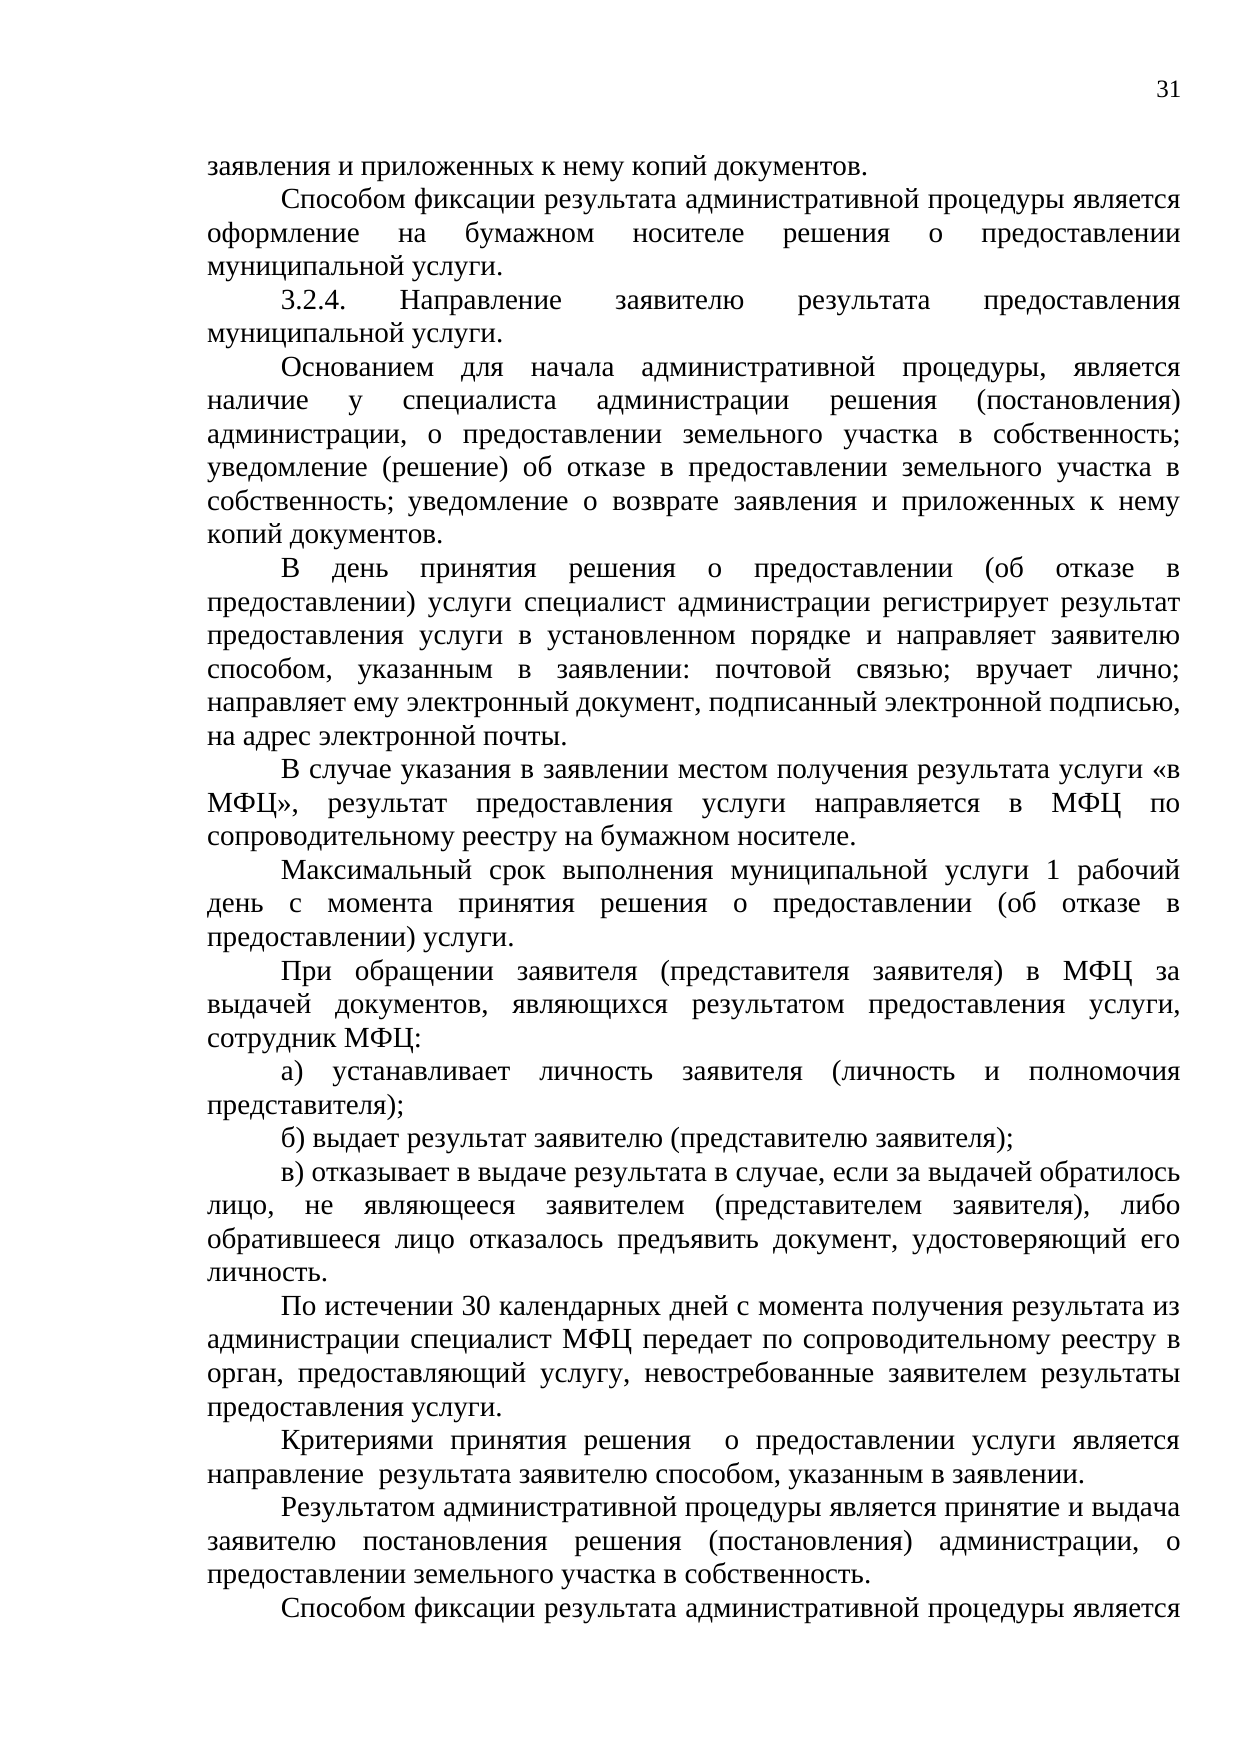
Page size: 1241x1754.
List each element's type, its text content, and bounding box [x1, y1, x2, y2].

text В случае указания в заявлении местом получения результата услуги «в МФЦ», результат предоставления услуги направляется в МФЦ по сопроводительному реестру на бумажном носителе. [207, 751, 1181, 852]
text В день принятия решения о предоставлении (об отказе в предоставлении) услуги специалист администрации регистрирует результат предоставления услуги в установленном порядке и направляет заявителю способом, указанным в заявлении: почтовой связью; вручает лично; направляет ему электронный документ, подписанный электронной подписью, на адрес электронной почты. [207, 550, 1181, 751]
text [207, 1590, 1181, 1623]
text Основанием для начала административной процедуры, является наличие у специалиста администрации решения (постановления) администрации, о предоставлении земельного участка в собственность; уведомление (решение) об отказе в предоставлении земельного участка в собственность; уведомление о возврате заявления и приложенных к нему копий документов. [207, 349, 1181, 550]
text Способом фиксации результата административной процедуры является оформление на бумажном носителе решения о предоставлении муниципальной услуги. [207, 181, 1181, 282]
text По истечении 30 календарных дней с момента получения результата из администрации специалист МФЦ передает по сопроводительному реестру в орган, предоставляющий услугу, невостребованные заявителем результаты предоставления услуги. [207, 1288, 1181, 1422]
text Результатом административной процедуры является принятие и выдача заявителю постановления решения (постановления) администрации, о предоставлении земельного участка в собственность. [207, 1489, 1181, 1590]
text Максимальный срок выполнения муниципальной услуги 1 рабочий день с момента принятия решения о предоставлении (об отказе в предоставлении) услуги. [207, 852, 1181, 953]
text б) выдает результат заявителю (представителю заявителя); [207, 1120, 1181, 1154]
text в) отказывает в выдаче результата в случае, если за выдачей обратилось лицо, не являющееся заявителем (представителем заявителя), либо обратившееся лицо отказалось предъявить документ, удостоверяющий его личность. [207, 1154, 1181, 1288]
text а) устанавливает личность заявителя (личность и полномочия представителя); [207, 1053, 1181, 1120]
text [207, 148, 1181, 181]
text Критериями принятия решения о предоставлении услуги является направление результата заявителю способом, указанным в заявлении. [207, 1422, 1181, 1489]
text 3.2.4. Направление заявителю результата предоставления муниципальной услуги. [207, 282, 1181, 349]
text При обращении заявителя (представителя заявителя) в МФЦ за выдачей документов, являющихся результатом предоставления услуги, сотрудник МФЦ: [207, 953, 1181, 1053]
